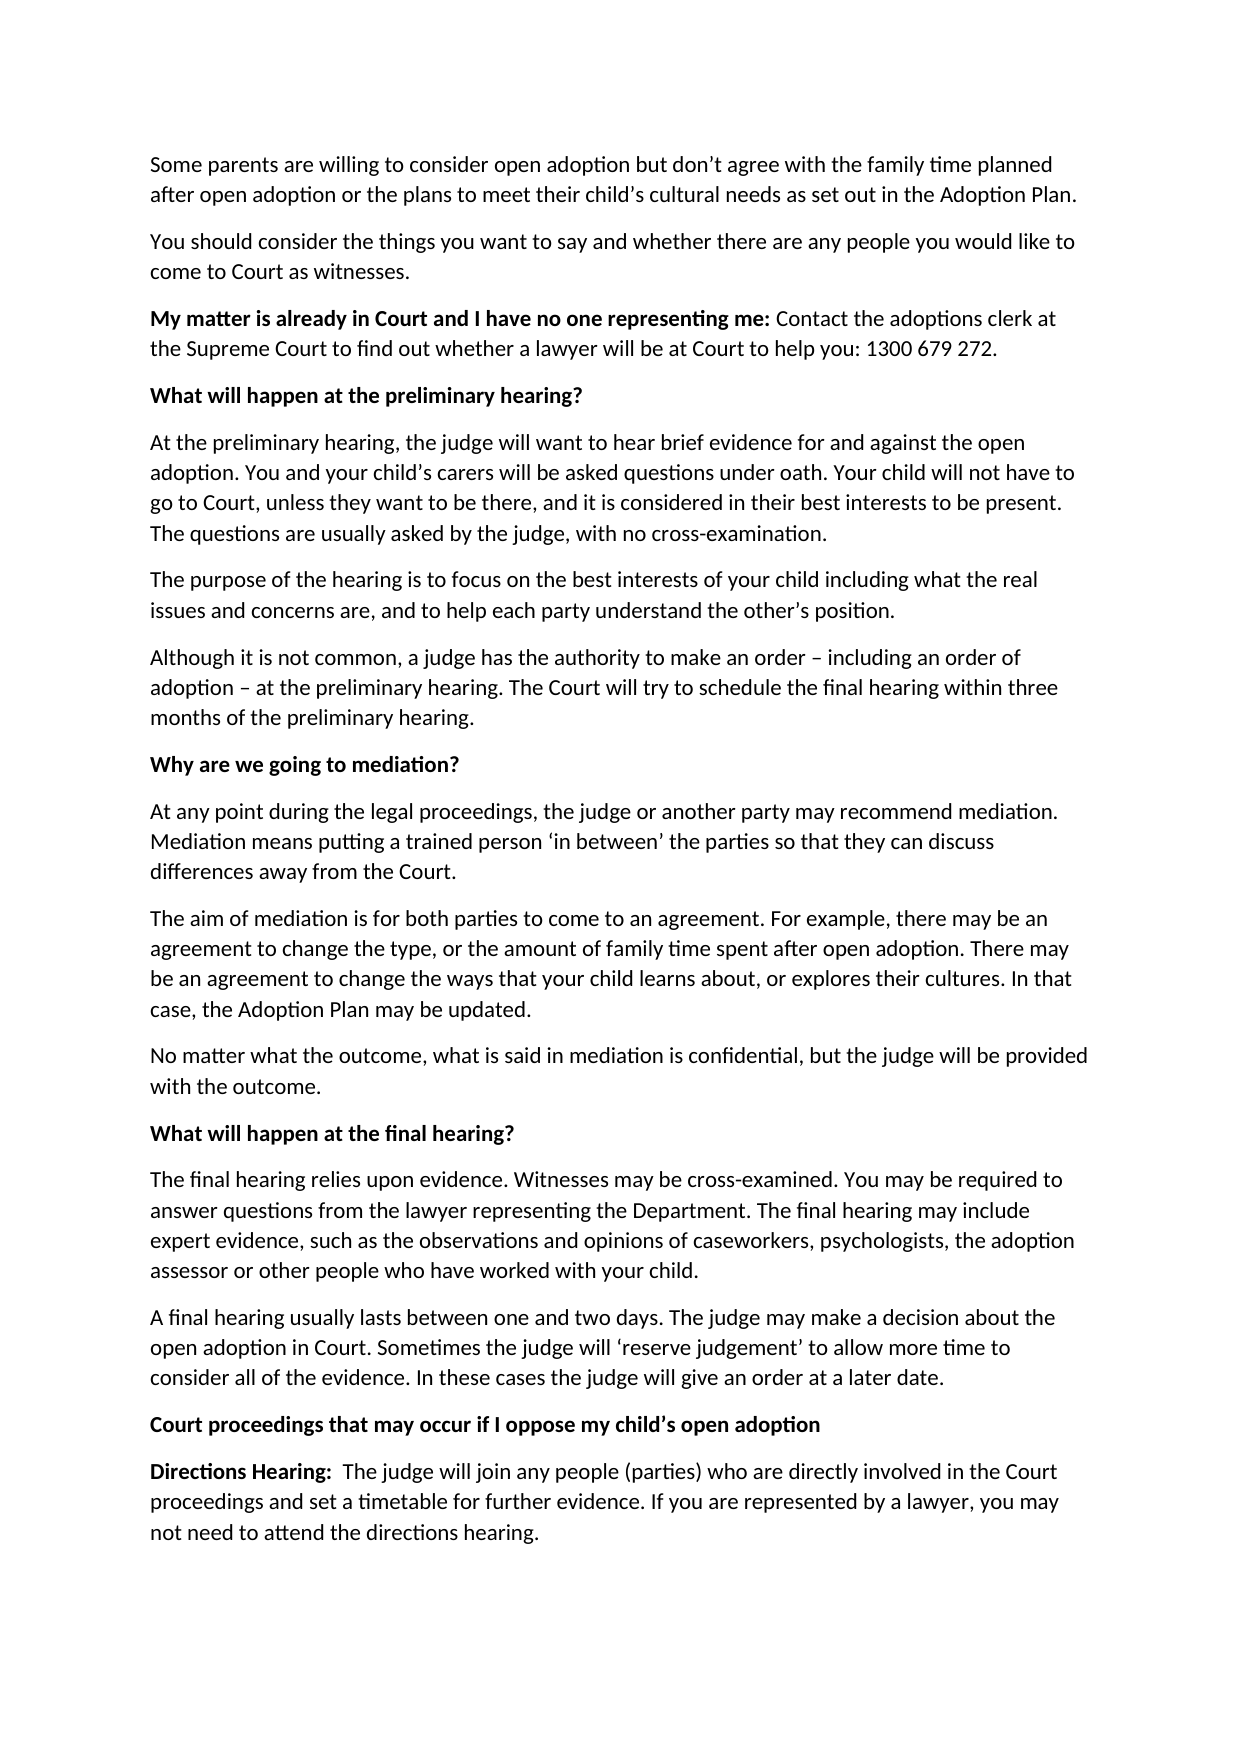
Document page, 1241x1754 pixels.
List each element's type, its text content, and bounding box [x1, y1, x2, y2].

text The final hearing relies upon evidence. Witnesses may be cross-examined. You may be required to answer questions from the lawyer representing the Department. The final hearing may include expert evidence, such as the observations and opinions of caseworkers, psychologists, the adoption assessor or other people who have worked with your child. [150, 1166, 1090, 1284]
text The purpose of the hearing is to focus on the best interests of your child including what the real issues and concerns are, and to help each party understand the other’s position. [150, 566, 1090, 624]
text What will happen at the preliminary hearing? [150, 381, 1090, 409]
text Court proceedings that may occur if I oppose my child’s open adoption [150, 1410, 1090, 1438]
text Directions Hearing: The judge will join any people (parties) who are directly involved in the Court proceedings and set a timetable for further evidence. If you are represented by a lawyer, you may not need to attend the directions hearing. [150, 1457, 1090, 1546]
text No matter what the outcome, what is said in mediation is confidential, but the judge will be provided with the outcome. [150, 1042, 1090, 1100]
text The aim of mediation is for both parties to come to an agreement. For example, there may be an agreement to change the type, or the amount of family time spent after open adoption. There may be an agreement to change the ways that your child learns about, or explores their cultures. In that case, the Adoption Plan may be updated. [150, 904, 1090, 1023]
text Although it is not common, a judge has the authority to make an order – including an order of adoption – at the preliminary hearing. The Court will try to schedule the final hearing within three months of the preliminary hearing. [150, 643, 1090, 731]
text What will happen at the final hearing? [150, 1119, 1090, 1147]
text You should consider the things you want to say and whether there are any people you would like to come to Court as witnesses. [150, 227, 1090, 285]
text Why are we going to mediation? [150, 750, 1090, 778]
text Some parents are willing to consider open adoption but don’t agree with the family time planned after open adoption or the plans to meet their child’s cultural needs as set out in the Adoption Plan. [150, 150, 1090, 208]
text My matter is already in Court and I have no one representing me: Contact the adoptions clerk at the Supreme Court to find out whether a lawyer will be at Court to help you: 1300 679 272. [150, 304, 1090, 362]
text At any point during the legal proceedings, the judge or another party may recommend mediation. Mediation means putting a trained person ‘in between’ the parties so that they can discuss differences away from the Court. [150, 797, 1090, 885]
text A final hearing usually lasts between one and two days. The judge may make a decision about the open adoption in Court. Sometimes the judge will ‘reserve judgement’ to allow more time to consider all of the evidence. In these cases the judge will give an order at a later date. [150, 1303, 1090, 1392]
text At the preliminary hearing, the judge will want to hear brief evidence for and against the open adoption. You and your child’s carers will be asked questions under oath. Your child will not have to go to Court, unless they want to be there, and it is considered in their best interests to be present. The questions are usually asked by the judge, with no cross-examination. [150, 428, 1090, 547]
